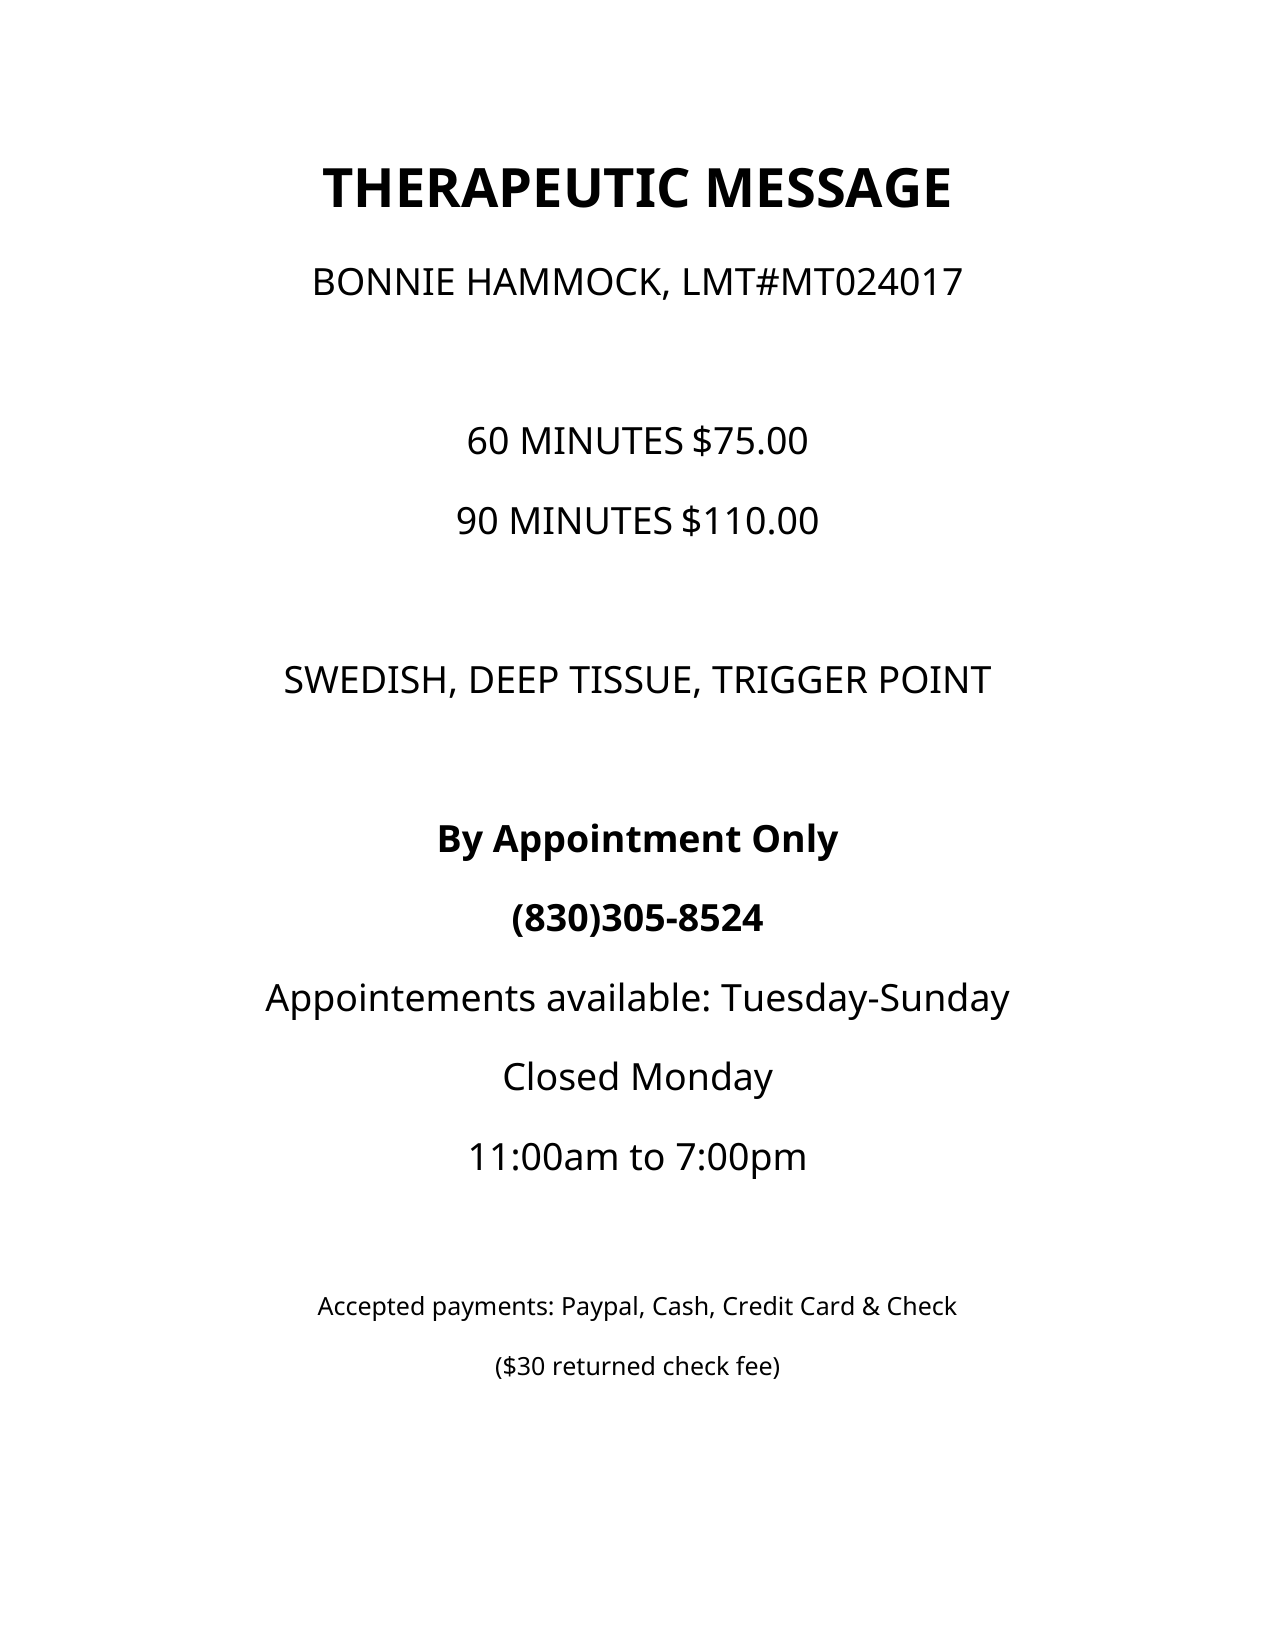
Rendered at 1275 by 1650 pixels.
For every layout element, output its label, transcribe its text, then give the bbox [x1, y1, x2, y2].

text (830)305-8524 [150, 891, 1125, 942]
text ($30 returned check fee) [150, 1349, 1125, 1383]
text Appointements available: Tuesday-Sunday [150, 971, 1125, 1022]
text 90 MINUTES $110.00 [150, 494, 1125, 545]
text 60 MINUTES $75.00 [150, 414, 1125, 466]
text By Appointment Only [150, 812, 1125, 863]
text BONNIE HAMMOCK, LMT#MT024017 [150, 256, 1125, 307]
text THERAPEUTIC MESSAGE [150, 150, 1125, 224]
text SWEDISH, DEEP TISSUE, TRIGGER POINT [150, 653, 1125, 704]
text Accepted payments: Paypal, Cash, Credit Card & Check [150, 1289, 1125, 1323]
text 11:00am to 7:00pm [150, 1130, 1125, 1181]
text Closed Monday [150, 1050, 1125, 1101]
